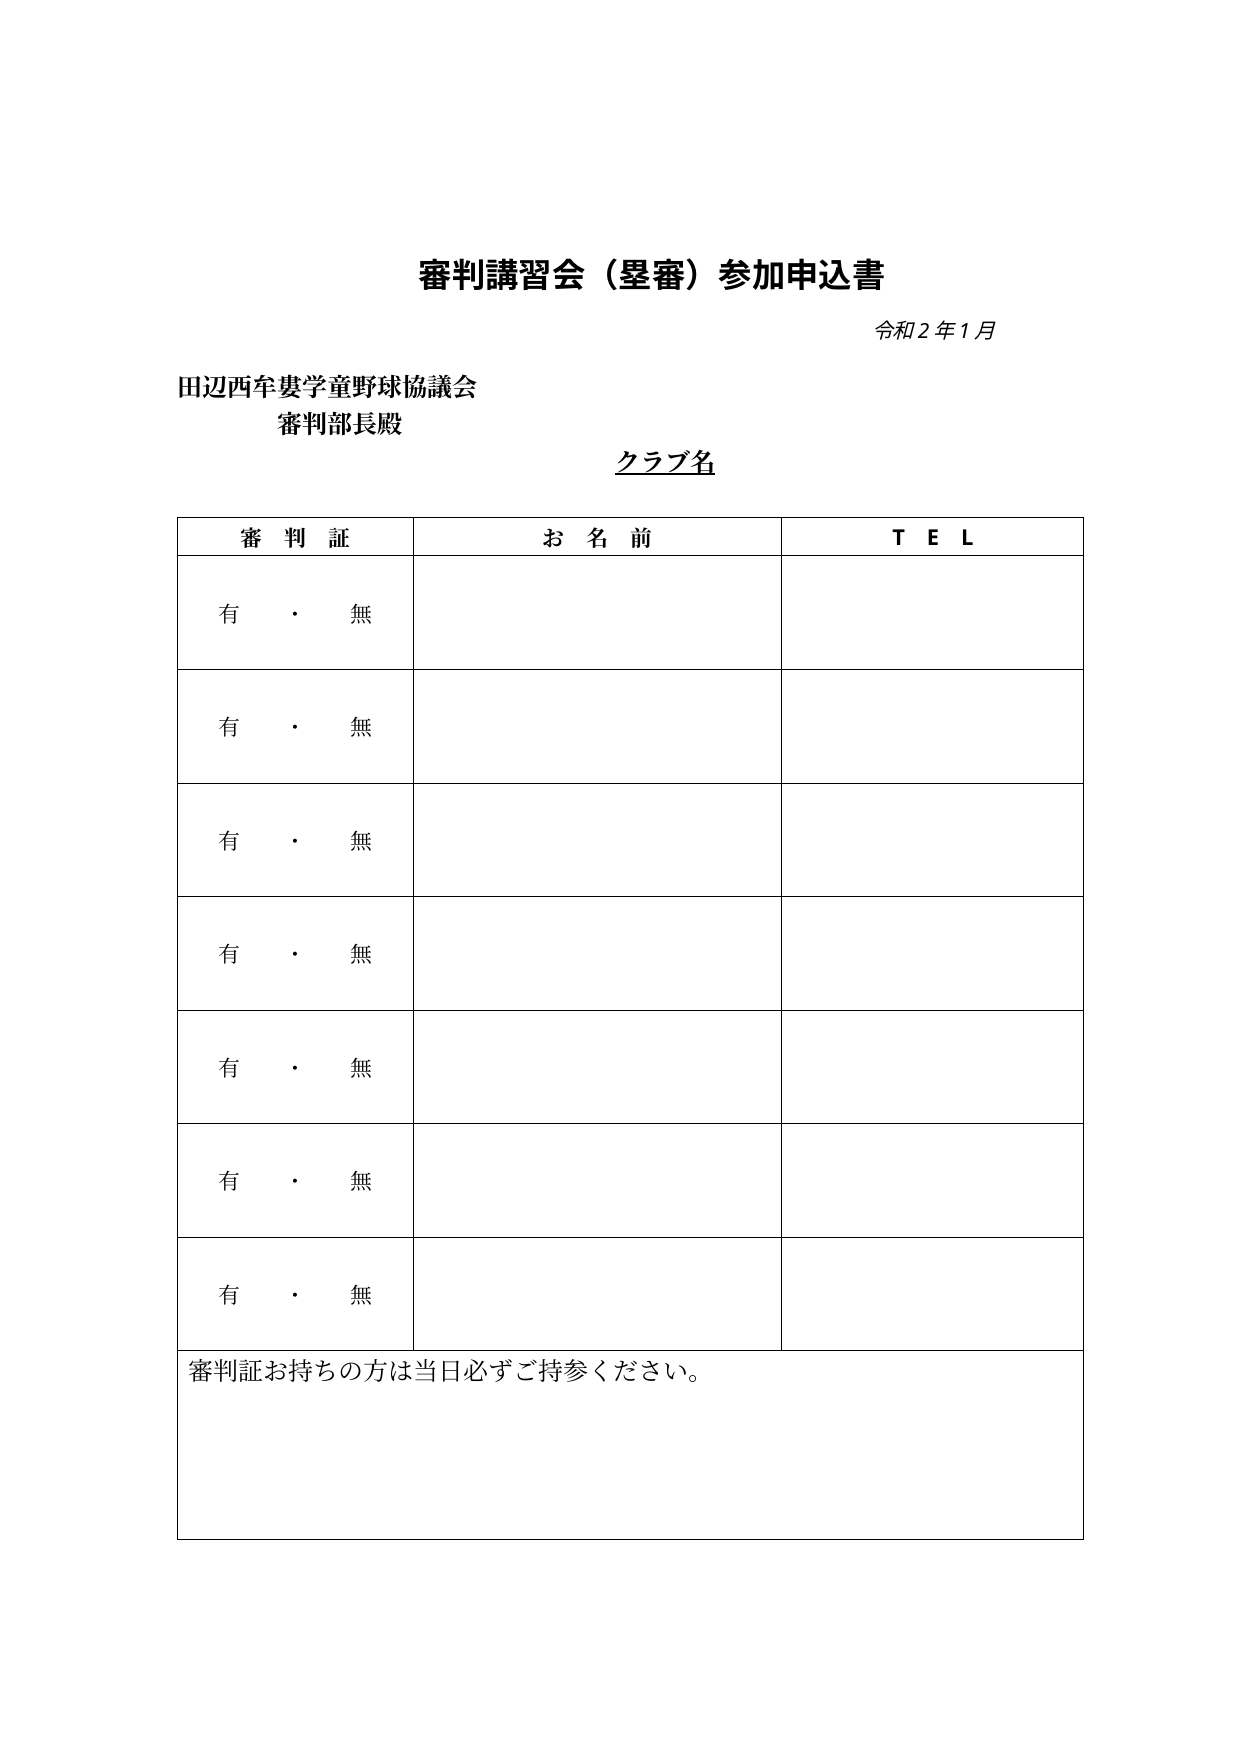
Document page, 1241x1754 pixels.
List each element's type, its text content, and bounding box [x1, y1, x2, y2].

table_cell [782, 670, 1083, 782]
table_cell [782, 784, 1083, 896]
table_cell [782, 1124, 1083, 1237]
table_cell 有 ・ 無 [178, 1011, 413, 1123]
table_cell [414, 897, 781, 1009]
table_cell [414, 1011, 781, 1123]
table_cell [414, 1124, 781, 1237]
table_cell [414, 784, 781, 896]
table_header T E L [782, 518, 1083, 555]
table_cell 審判証お持ちの方は当日必ずご持参ください。 [178, 1351, 1083, 1539]
table_header 審判講習会（塁審）参加申込書 令和2年1月 [177, 217, 1127, 367]
text クラブ名 [177, 442, 1063, 479]
table_cell [782, 897, 1083, 1009]
text 審判部長殿 [177, 404, 1063, 442]
table_cell [782, 1011, 1083, 1123]
table_cell 有 ・ 無 [178, 1124, 413, 1237]
table_cell 有 ・ 無 [178, 1238, 413, 1350]
table_cell 有 ・ 無 [178, 784, 413, 896]
table_cell [782, 1238, 1083, 1350]
table_cell [414, 1238, 781, 1350]
table_cell 有 ・ 無 [178, 670, 413, 782]
table_cell [414, 556, 781, 669]
table_cell [782, 556, 1083, 669]
text 田辺西牟婁学童野球協議会 [177, 367, 1063, 404]
table_cell 有 ・ 無 [178, 556, 413, 669]
table_cell 有 ・ 無 [178, 897, 413, 1009]
table_cell [414, 670, 781, 782]
table_header 審 判 証 [178, 518, 413, 555]
table_header お 名 前 [414, 518, 781, 555]
